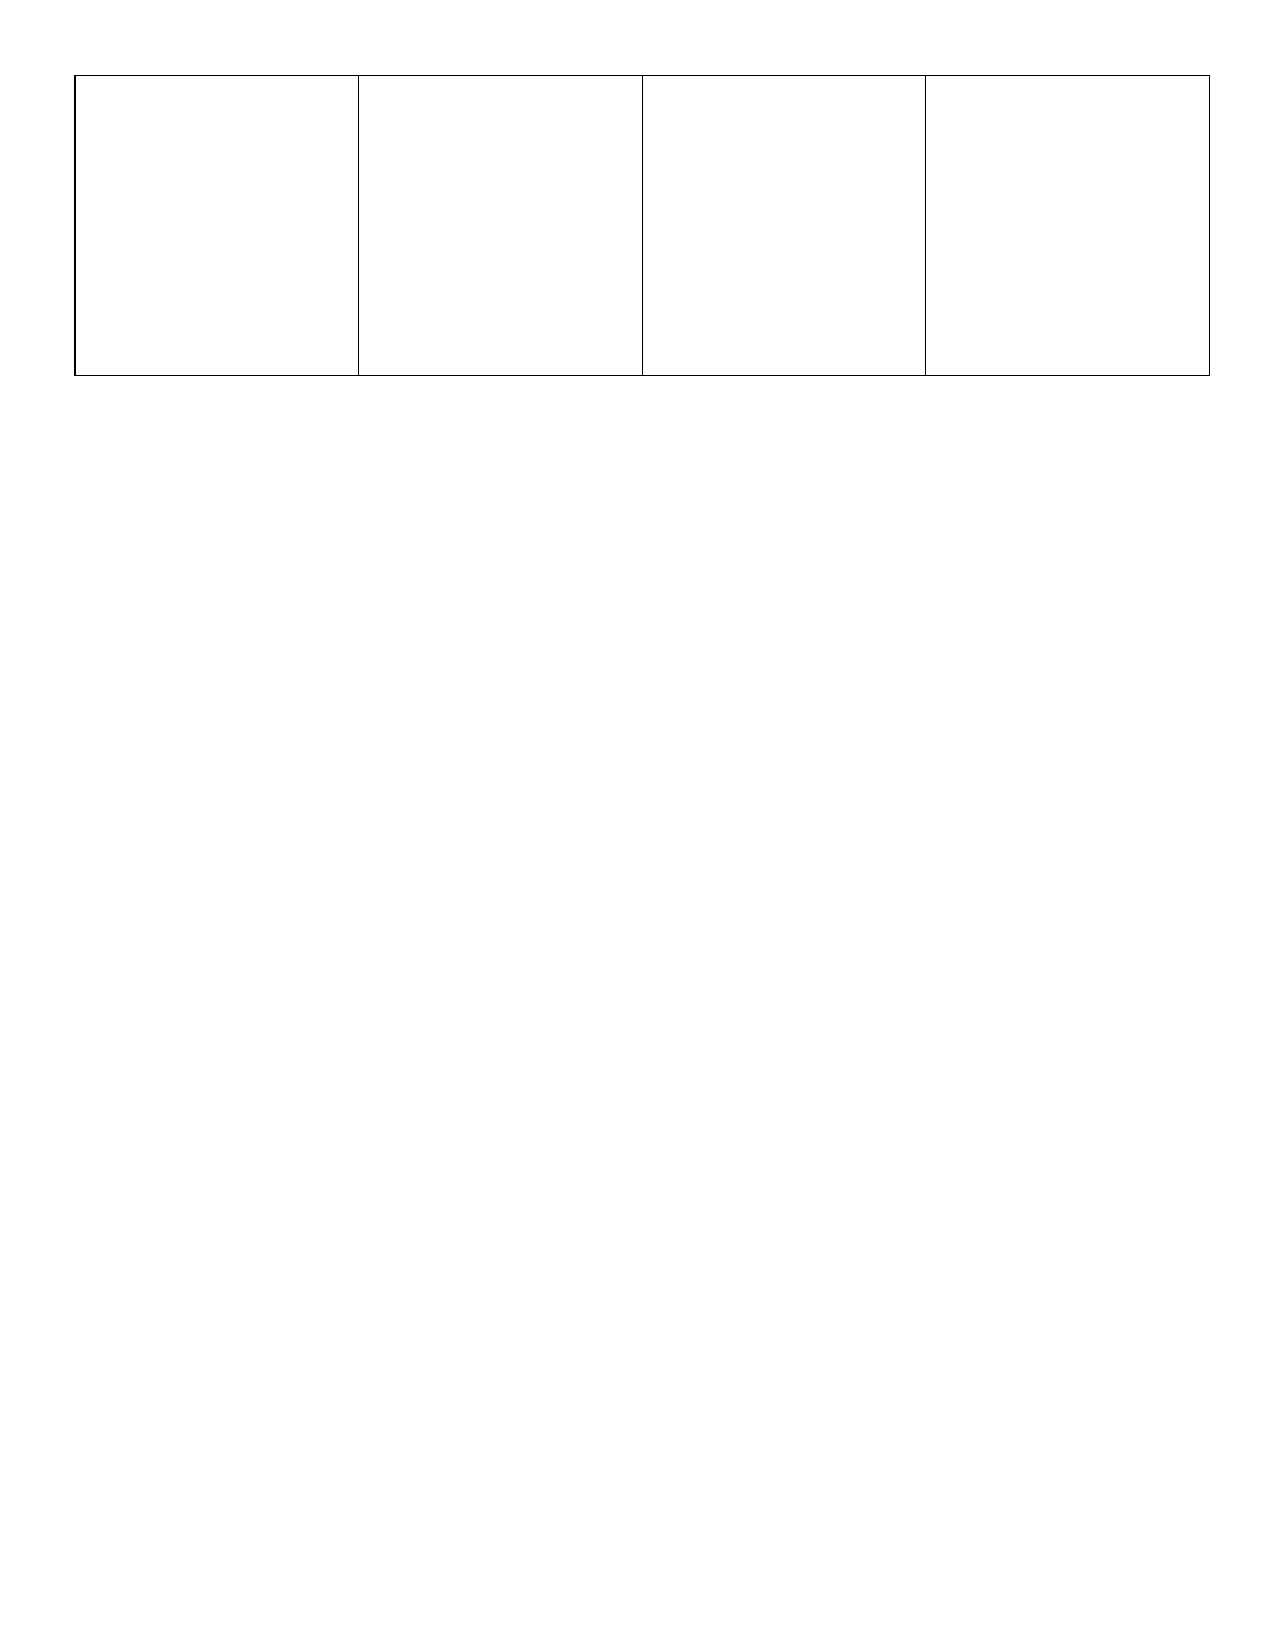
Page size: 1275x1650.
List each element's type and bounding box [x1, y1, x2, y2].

table_header [359, 76, 642, 375]
table_header [76, 76, 358, 375]
table_header [926, 76, 1209, 375]
table_header [643, 76, 925, 375]
